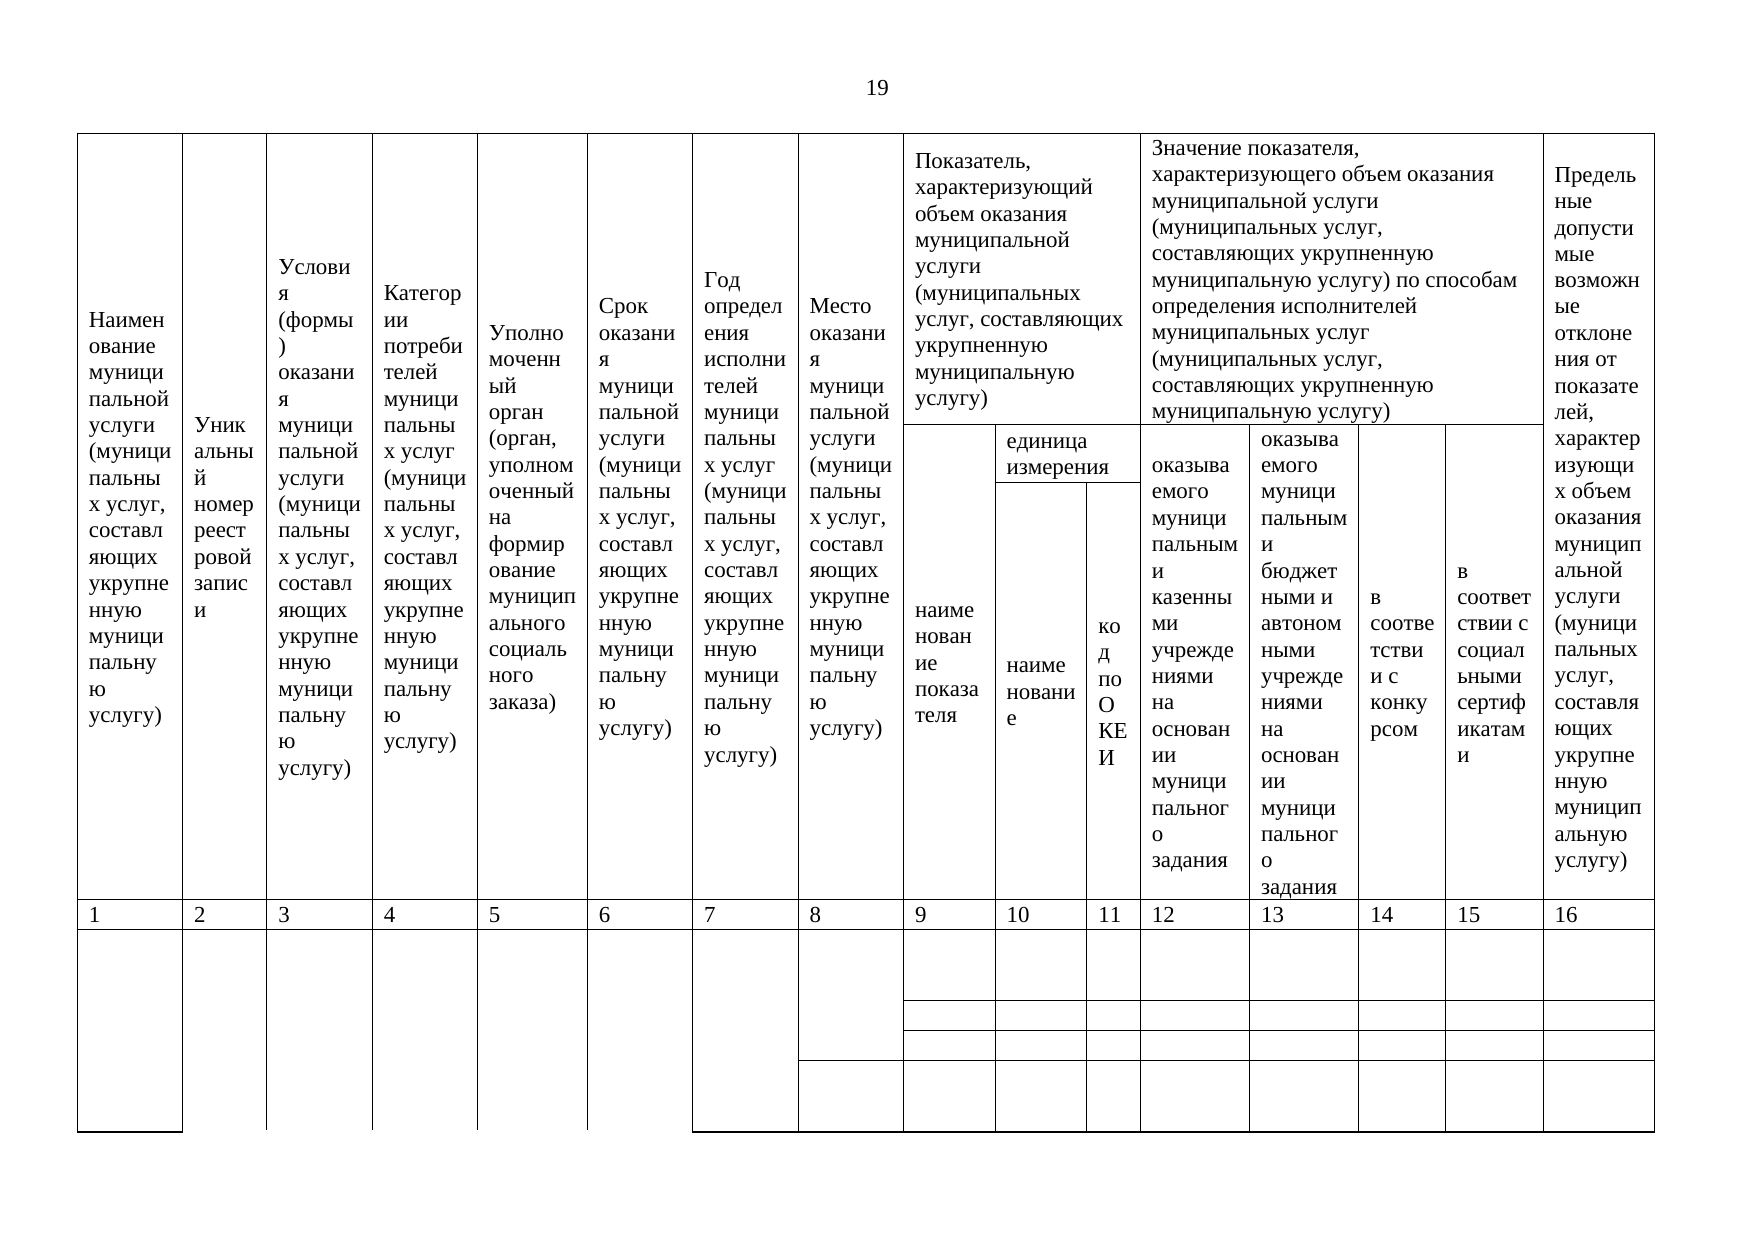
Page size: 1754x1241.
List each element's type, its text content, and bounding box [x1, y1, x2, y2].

table_cell [1544, 930, 1654, 999]
table_cell Наименование муниципальной услуги (муниципальных услуг, составляющих укрупненную муниципальную услугу) [78, 134, 182, 899]
table_cell наименование показателя [904, 425, 995, 899]
table_cell 14 [1359, 900, 1445, 929]
table_cell [1544, 1001, 1654, 1029]
table_cell 6 [588, 900, 692, 929]
table_cell 7 [693, 900, 798, 929]
table_cell в соответствии с социальными сертификатами [1446, 425, 1543, 899]
table_cell [1446, 1061, 1543, 1131]
table_cell [1250, 1061, 1358, 1131]
table_cell [1446, 1031, 1543, 1059]
table_cell 11 [1087, 900, 1140, 929]
table_cell [996, 930, 1086, 999]
table_cell оказываемого муниципальными бюджетными и автономными учреждениями на основании муниципального задания [1250, 425, 1358, 899]
table_cell [996, 1031, 1086, 1059]
table_cell [1446, 930, 1543, 999]
table_cell [78, 930, 182, 1131]
table_cell в соответствии с конкурсом [1359, 425, 1445, 899]
table_cell Показатель, характеризующий объем оказания муниципальной услуги (муниципальных услуг, составляющих укрупненную муниципальную услугу) [904, 134, 1140, 424]
table_cell [1250, 1031, 1358, 1059]
table_cell 4 [373, 900, 477, 929]
table_cell 16 [1544, 900, 1654, 929]
table_cell [1446, 1001, 1543, 1029]
table_cell [267, 930, 372, 1131]
table_cell [904, 930, 995, 999]
table_cell [1359, 1031, 1445, 1059]
table_cell [1544, 1061, 1654, 1131]
table_cell Место оказания муниципальной услуги (муниципальных услуг, составляющих укрупненную муниципальную услугу) [799, 134, 903, 899]
table_cell [588, 930, 692, 1131]
table_cell [1087, 930, 1140, 999]
table_cell [1359, 1061, 1445, 1131]
table_cell [996, 1061, 1086, 1131]
table_cell [799, 930, 903, 1059]
table_cell [904, 1001, 995, 1029]
table_cell 13 [1250, 900, 1358, 929]
table_cell 8 [799, 900, 903, 929]
table_cell 5 [478, 900, 587, 929]
table_cell Год определения исполнителей муниципальных услуг (муниципальных услуг, составляющих укрупненную муниципальную услугу) [693, 134, 798, 899]
table_cell Уникальный номер реестровой записи [183, 134, 266, 899]
table_cell [1359, 930, 1445, 999]
table_cell [693, 930, 798, 1131]
table_cell [1087, 1061, 1140, 1131]
table_cell 12 [1141, 900, 1249, 929]
table_cell 2 [183, 900, 266, 929]
table_cell Уполномоченный орган (орган, уполномоченный на формирование муниципального социального заказа) [478, 134, 587, 899]
table_cell [1359, 1001, 1445, 1029]
table_cell оказываемого муниципальными казенными учреждениями на основании муниципального задания [1141, 425, 1249, 899]
table_cell Значение показателя, характеризующего объем оказания муниципальной услуги (муниципальных услуг, составляющих укрупненную муниципальную услугу) по способам определения исполнителей муниципальных услуг (муниципальных услуг, составляющих укрупненную муниципальную услугу) [1141, 134, 1543, 424]
table_cell 3 [267, 900, 372, 929]
table_cell [372, 930, 477, 1131]
table_cell Условия (формы) оказания муниципальной услуги (муниципальных услуг, составляющих укрупненную муниципальную услугу) [267, 134, 372, 899]
table_cell [996, 1001, 1086, 1029]
table_cell [904, 1061, 995, 1131]
table_cell [799, 1061, 903, 1131]
table_cell 10 [996, 900, 1086, 929]
table_cell наименование [996, 483, 1086, 899]
table_cell Срок оказания муниципальной услуги (муниципальных услуг, составляющих укрупненную муниципальную услугу) [588, 134, 692, 899]
table_cell [1141, 1001, 1249, 1029]
table_cell [1087, 1001, 1140, 1029]
table_cell Категории потребителей муниципальных услуг (муниципальных услуг, составляющих укрупненную муниципальную услугу) [373, 134, 477, 899]
table_cell [478, 930, 587, 1131]
table_cell 15 [1446, 900, 1543, 929]
table_cell [1087, 1031, 1140, 1059]
table_cell Предельные допустимые возможные отклонения от показателей, характеризующих объем оказания муниципальной услуги (муниципальных услуг, составляющих укрупненную муниципальную услугу) [1544, 134, 1654, 899]
table_cell код по ОКЕИ [1087, 483, 1140, 899]
table_cell 9 [904, 900, 995, 929]
table_cell [1250, 930, 1358, 999]
table_cell [1141, 930, 1249, 999]
table_cell [1250, 1001, 1358, 1029]
table_cell [183, 930, 267, 1131]
table_cell 1 [78, 900, 182, 929]
table_cell [1141, 1061, 1249, 1131]
table_cell [1544, 1031, 1654, 1059]
table_cell единица измерения [996, 425, 1140, 482]
table_cell [904, 1031, 995, 1059]
table_cell [1141, 1031, 1249, 1059]
